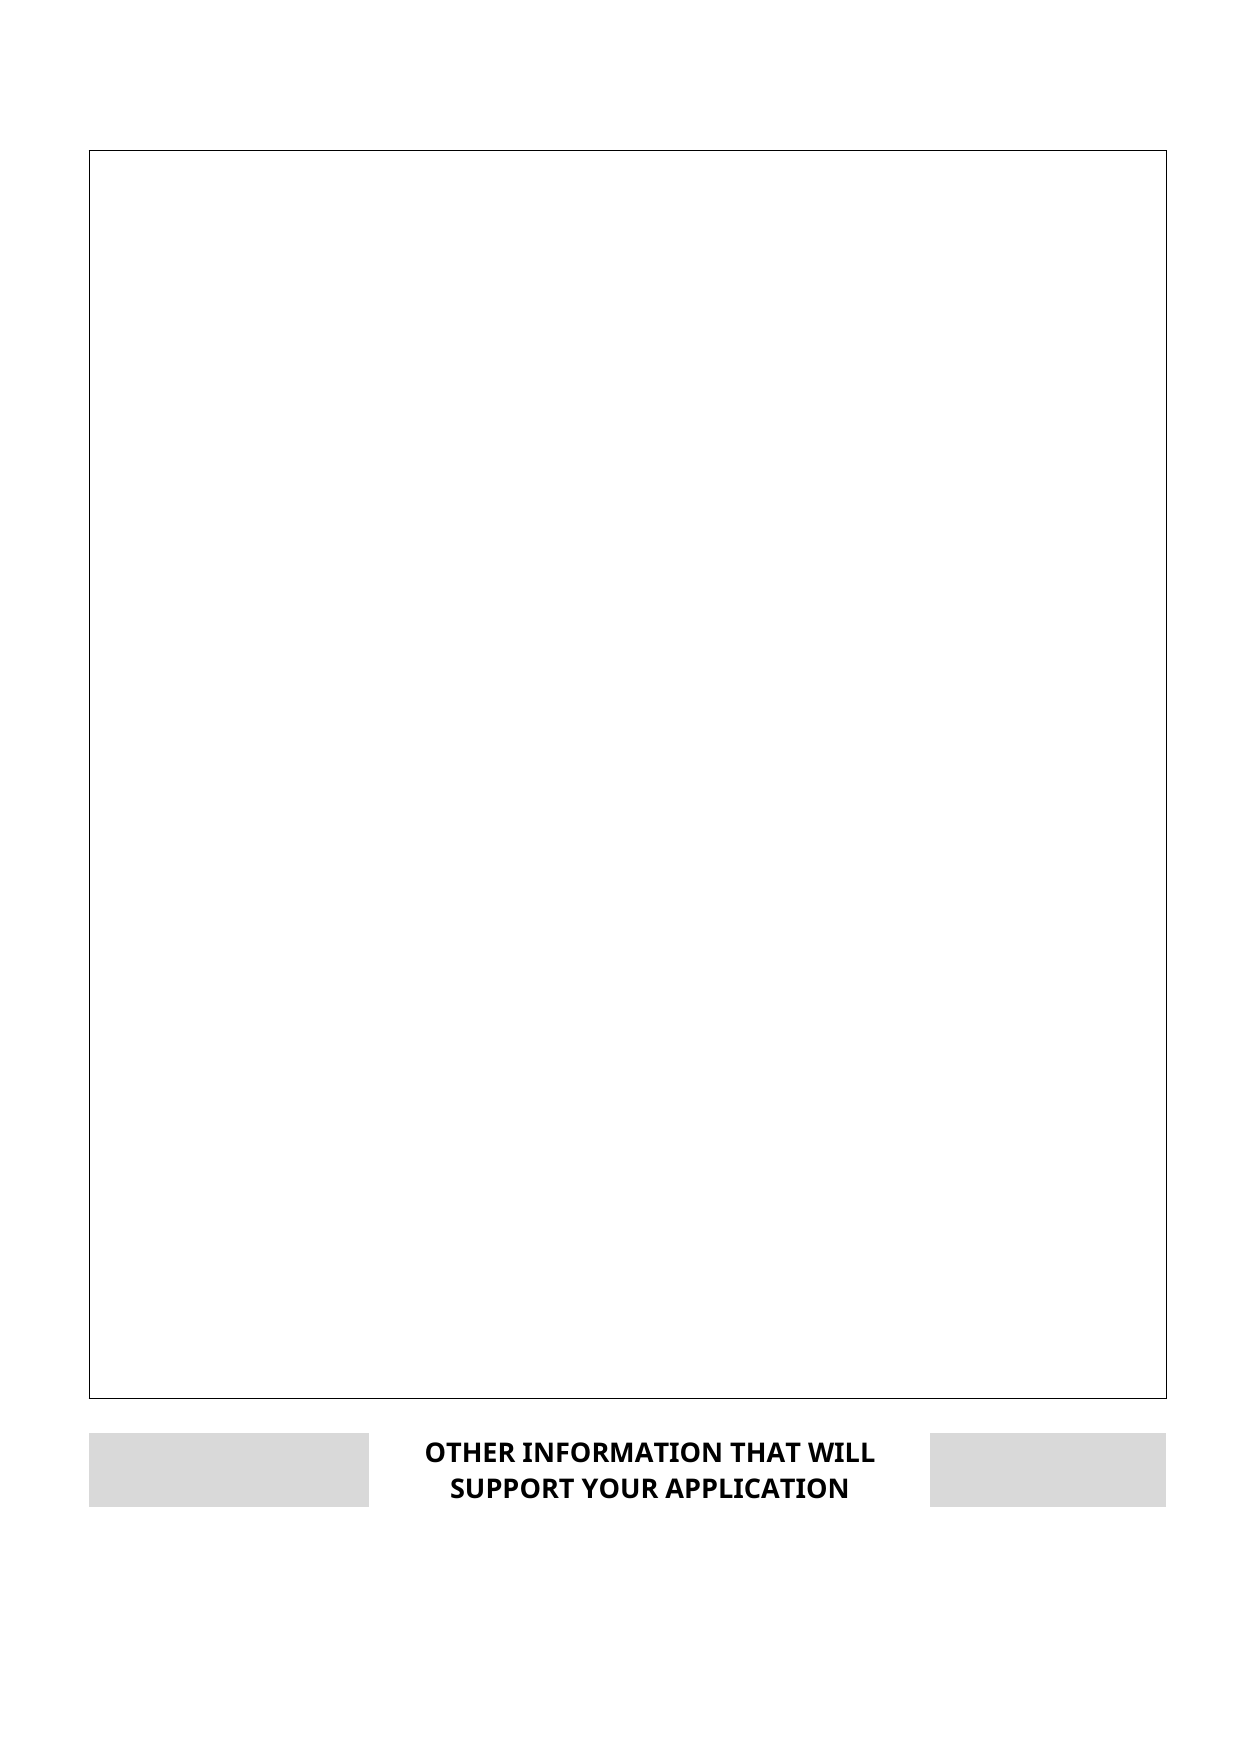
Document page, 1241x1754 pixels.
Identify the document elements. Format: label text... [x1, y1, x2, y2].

table_header [89, 1433, 369, 1507]
table_header OTHER INFORMATION THAT WILL SUPPORT YOUR APPLICATION [369, 1433, 930, 1507]
table_header [930, 1433, 1166, 1507]
table_header [90, 151, 1166, 1398]
